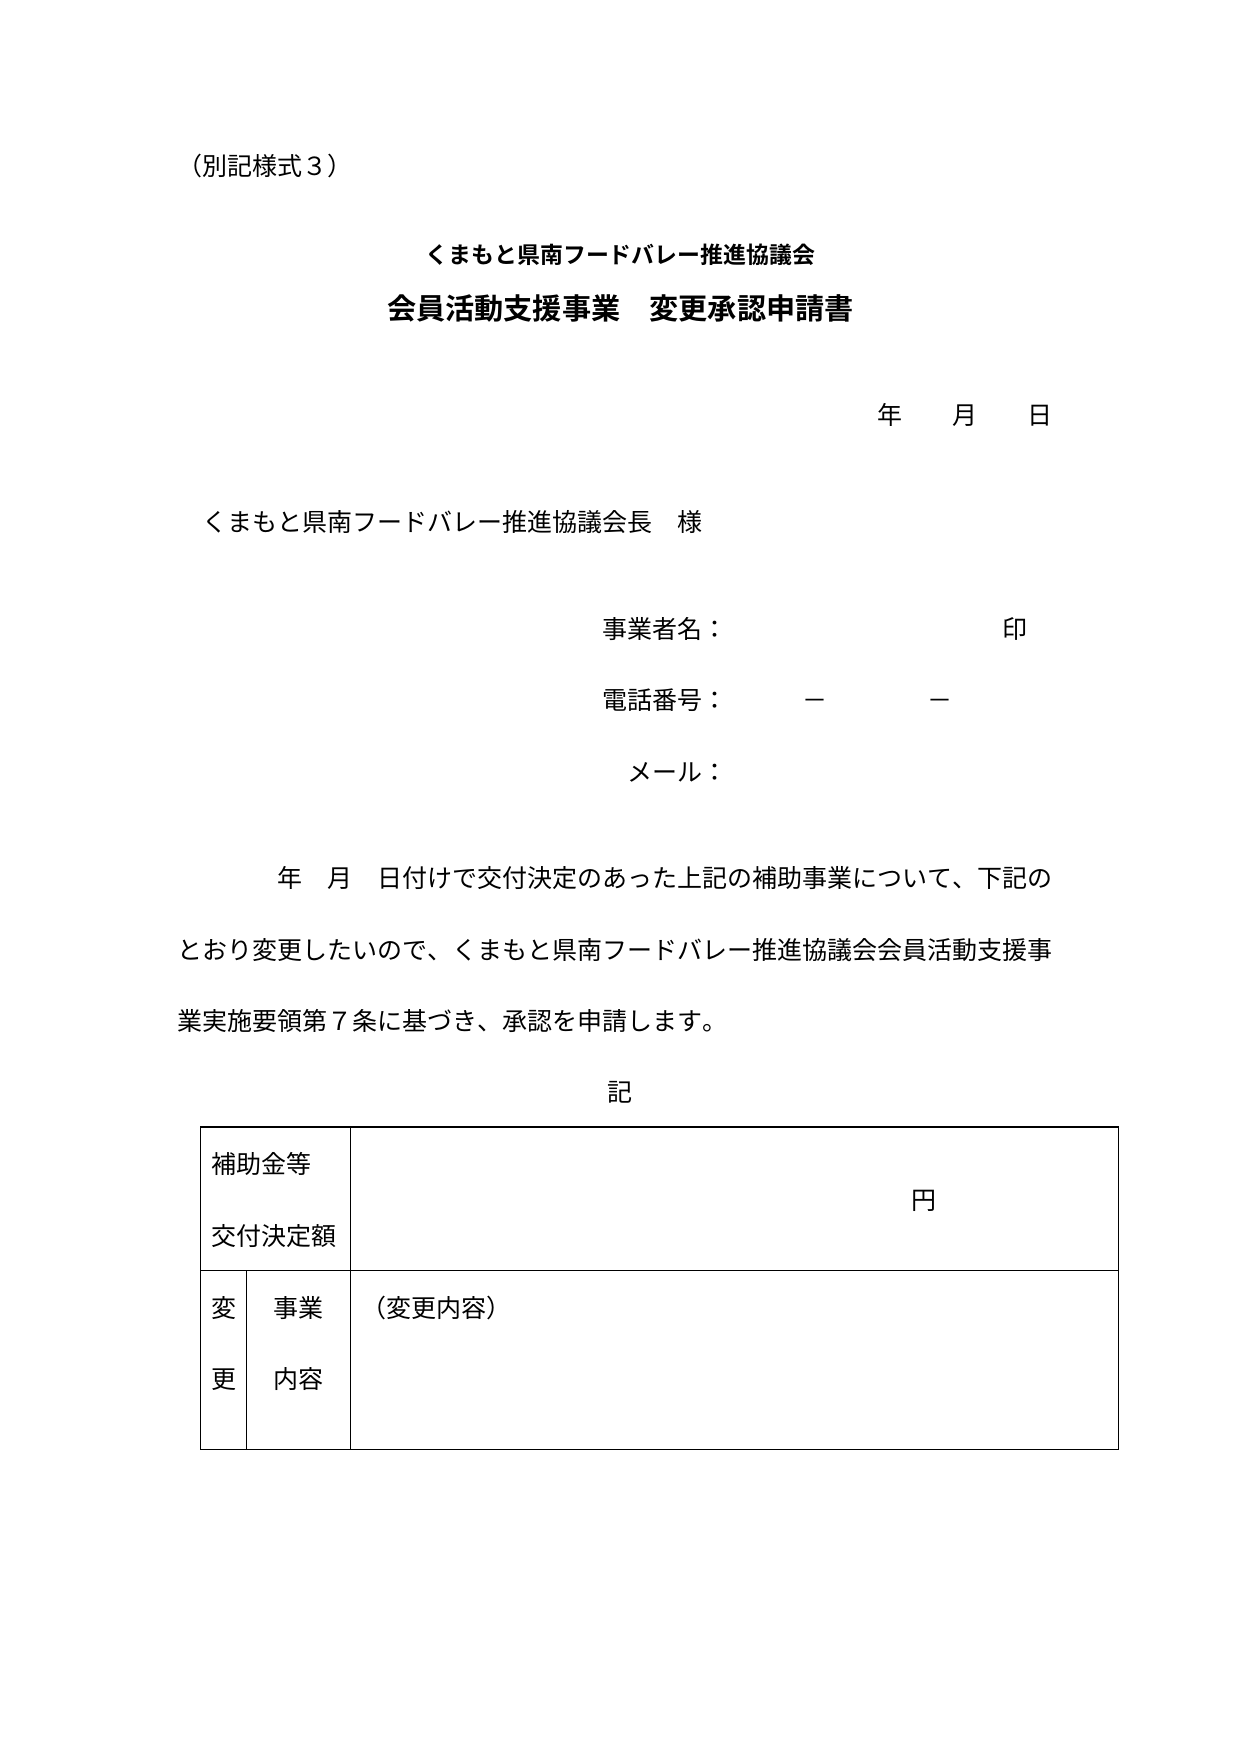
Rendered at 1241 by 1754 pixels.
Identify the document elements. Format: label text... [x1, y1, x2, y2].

table_header 補助金等 交付決定額 [201, 1128, 350, 1270]
text メール： [177, 734, 1063, 806]
table_header 円 [351, 1128, 1118, 1270]
text 電話番号： － － [177, 663, 1063, 734]
text 年 月 日付けで交付決定のあった上記の補助事業について、下記のとおり変更したいので、くまもと県南フードバレー推進協議会会員活動支援事業実施要領第７条に基づき、承認を申請します。 [177, 841, 1063, 1055]
text くまもと県南フードバレー推進協議会長 様 [177, 485, 1063, 556]
text （別記様式３） [177, 129, 1063, 200]
text くまもと県南フードバレー推進協議会 [177, 236, 1063, 271]
table_cell （変更内容） [351, 1271, 1118, 1449]
table_cell 事業 内容 [247, 1271, 350, 1449]
text 記 [177, 1055, 1063, 1126]
text 事業者名： 印 [177, 592, 1063, 663]
text 年 月 日 [177, 378, 1063, 449]
table_cell 変更の内容 [201, 1271, 246, 1449]
text 会員活動支援事業 変更承認申請書 [177, 271, 1063, 343]
